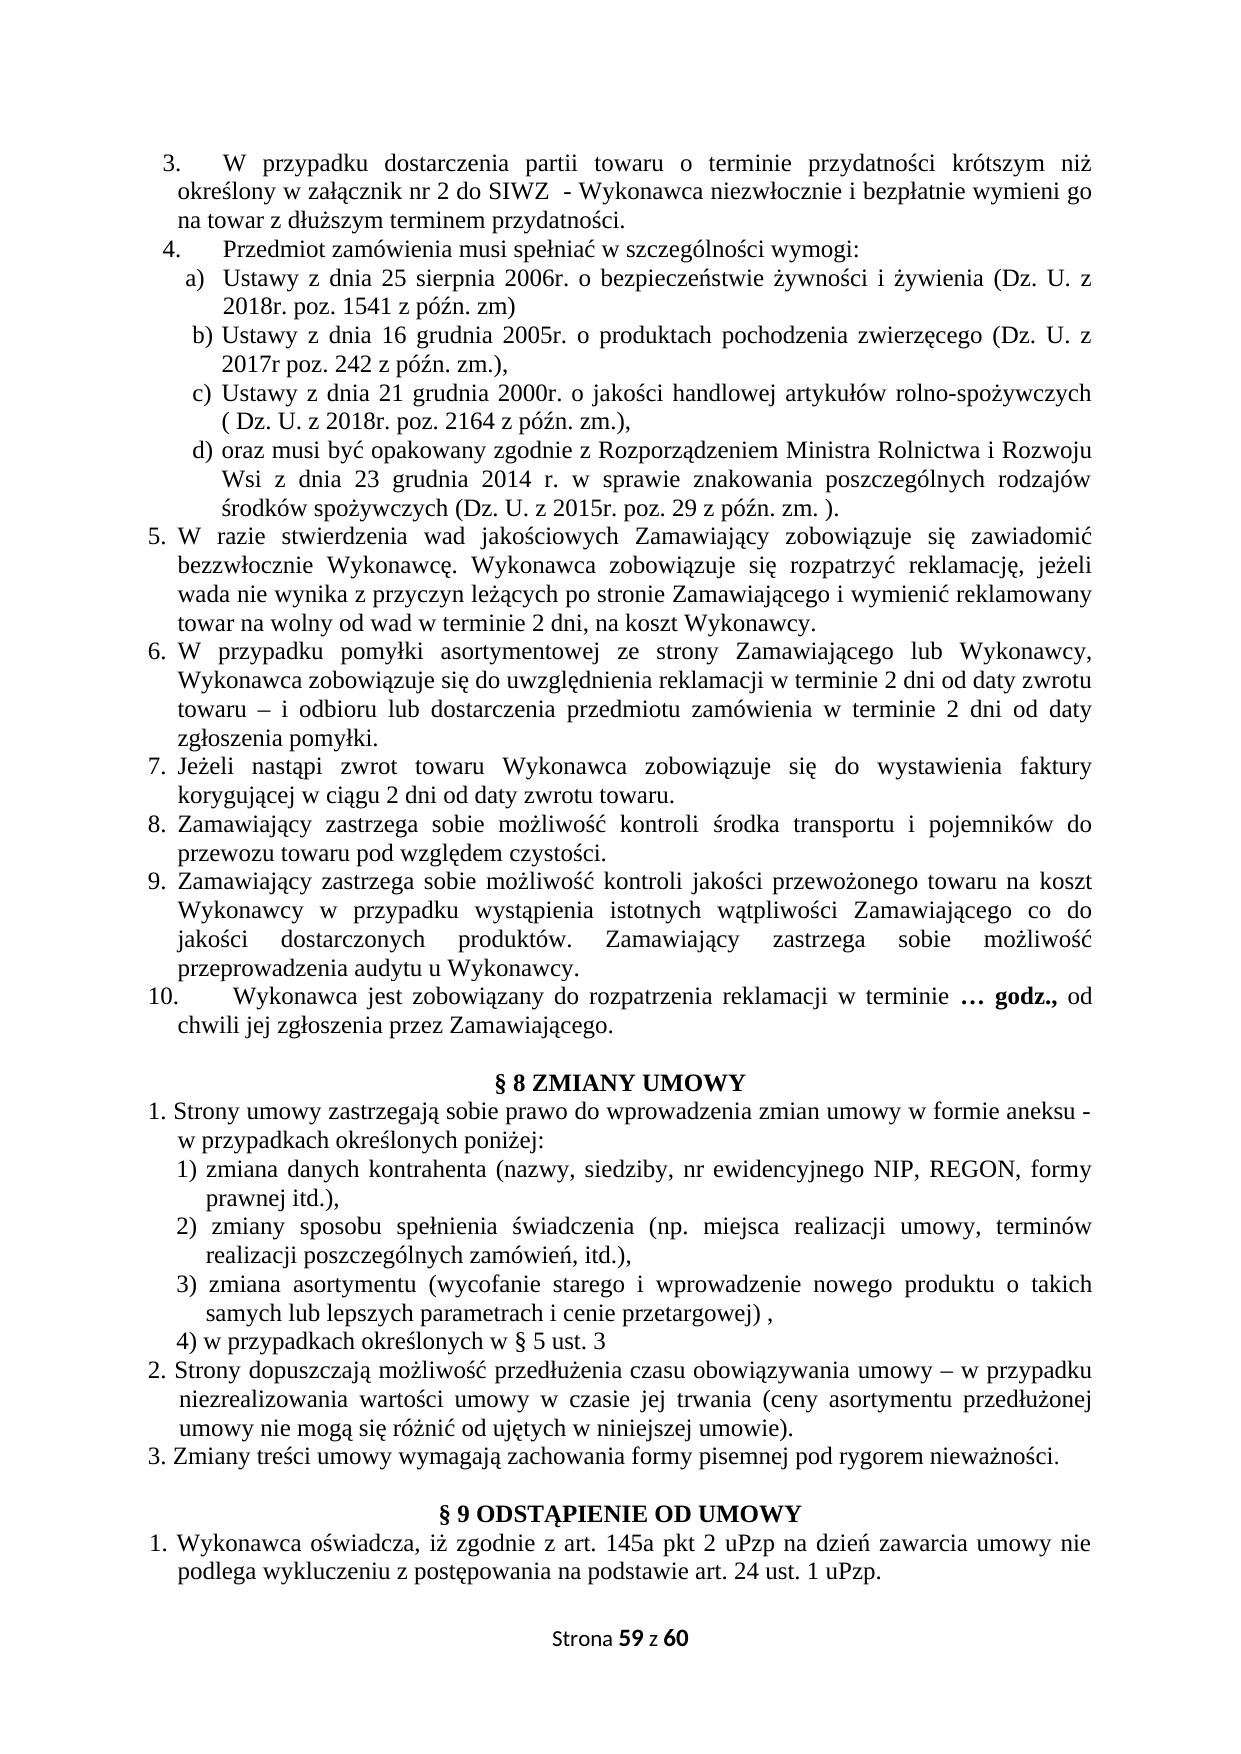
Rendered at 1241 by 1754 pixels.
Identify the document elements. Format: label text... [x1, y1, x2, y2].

text 3. Zmiany treści umowy wymagają zachowania formy pisemnej pod rygorem nieważności. [148, 1441, 1093, 1470]
text 2) zmiany sposobu spełnienia świadczenia (np. miejsca realizacji umowy, terminów realizacji poszczególnych zamówień, itd.), [176, 1211, 1093, 1269]
text 2. Strony dopuszczają możliwość przedłużenia czasu obowiązywania umowy – w przypadku niezrealizowania wartości umowy w czasie jej trwania (ceny asortymentu przedłużonej umowy nie mogą się różnić od ujętych w niniejszej umowie). [148, 1355, 1093, 1441]
list W przypadku pomyłki asortymentowej ze strony Zamawiającego lub Wykonawcy, Wykonawca zobowiązuje się do uwzględnienia reklamacji w terminie 2 dni od daty zwrotu towaru – i odbioru lub dostarczenia przedmiotu zamówienia w terminie 2 dni od daty zgłoszenia pomyłki. [148, 636, 1093, 751]
list W razie stwierdzenia wad jakościowych Zamawiający zobowiązuje się zawiadomić bezzwłocznie Wykonawcę. Wykonawca zobowiązuje się rozpatrzyć reklamację, jeżeli wada nie wynika z przyczyn leżących po stronie Zamawiającego i wymienić reklamowany towar na wolny od wad w terminie 2 dni, na koszt Wykonawcy. [148, 521, 1093, 636]
list Wykonawca jest zobowiązany do rozpatrzenia reklamacji w terminie … godz., od chwili jej zgłoszenia przez Zamawiającego. [614, 981, 1093, 1039]
text 1) zmiana danych kontrahenta (nazwy, siedziby, nr ewidencyjnego NIP, REGON, formy prawnej itd.), [176, 1154, 1093, 1211]
list Ustawy z dnia 25 sierpnia 2006r. o bezpieczeństwie żywności i żywienia (Dz. U. z 2018r. poz. 1541 z późn. zm) [185, 263, 1093, 320]
text § 9 ODSTĄPIENIE OD UMOWY [148, 1499, 1093, 1528]
list W przypadku dostarczenia partii towaru o terminie przydatności krótszym niż określony w załącznik nr 2 do SIWZ - Wykonawca niezwłocznie i bezpłatnie wymieni go na towar z dłuższym terminem przydatności. [162, 148, 1093, 234]
list Zamawiający zastrzega sobie możliwość kontroli środka transportu i pojemników do przewozu towaru pod względem czystości. [148, 809, 1093, 866]
list Jeżeli nastąpi zwrot towaru Wykonawca zobowiązuje się do wystawienia faktury korygującej w ciągu 2 dni od daty zwrotu towaru. [148, 751, 1093, 809]
text 1. Wykonawca oświadcza, iż zgodnie z art. 145a pkt 2 uPzp na dzień zawarcia umowy nie podlega wykluczeniu z postępowania na podstawie art. 24 ust. 1 uPzp. [149, 1528, 1093, 1585]
list oraz musi być opakowany zgodnie z Rozporządzeniem Ministra Rolnictwa i Rozwoju Wsi z dnia 23 grudnia 2014 r. w sprawie znakowania poszczególnych rodzajów środków spożywczych (Dz. U. z 2015r. poz. 29 z późn. zm. ). [192, 435, 1093, 521]
text 3) zmiana asortymentu (wycofanie starego i wprowadzenie nowego produktu o takich samych lub lepszych parametrach i cenie przetargowej) , [176, 1269, 1093, 1326]
list Ustawy z dnia 16 grudnia 2005r. o produktach pochodzenia zwierzęcego (Dz. U. z 2017r poz. 242 z późn. zm.), [192, 320, 1093, 378]
text § 8 ZMIANY UMOWY [148, 1068, 1093, 1096]
list Przedmiot zamówienia musi spełniać w szczególności wymogi: [162, 234, 1093, 263]
list Zamawiający zastrzega sobie możliwość kontroli jakości przewożonego towaru na koszt Wykonawcy w przypadku wystąpienia istotnych wątpliwości Zamawiającego co do jakości dostarczonych produktów. Zamawiający zastrzega sobie możliwość przeprowadzenia audytu u Wykonawcy. [148, 866, 1093, 981]
text 4) w przypadkach określonych w § 5 ust. 3 [176, 1326, 1093, 1355]
list Ustawy z dnia 21 grudnia 2000r. o jakości handlowej artykułów rolno-spożywczych ( Dz. U. z 2018r. poz. 2164 z późn. zm.), [192, 378, 1093, 435]
text 1. Strony umowy zastrzegają sobie prawo do wprowadzenia zmian umowy w formie aneksu - w przypadkach określonych poniżej: [148, 1096, 1093, 1154]
